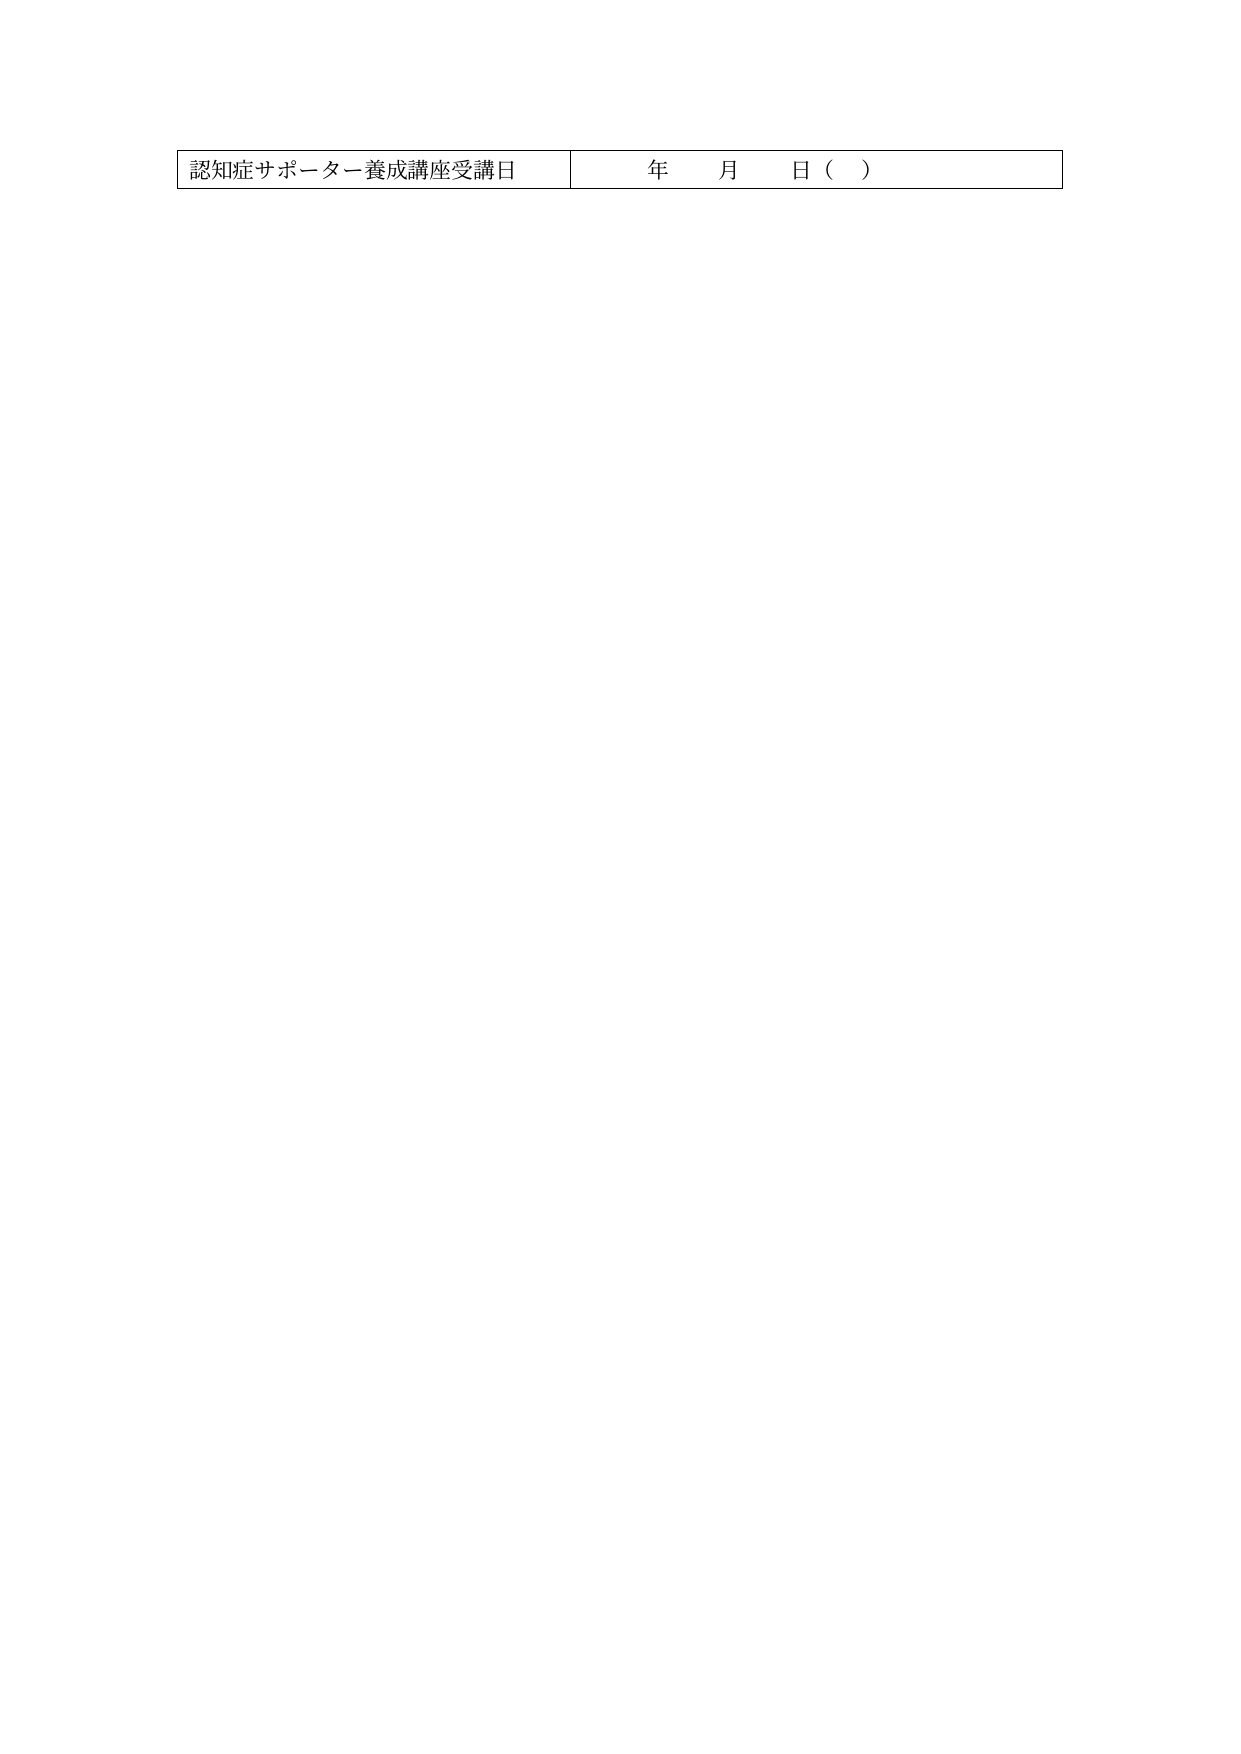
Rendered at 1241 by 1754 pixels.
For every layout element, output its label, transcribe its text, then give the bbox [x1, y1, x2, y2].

table_header 認知症サポーター養成講座受講日 [178, 151, 570, 188]
table_header 年 月 日（ ） [571, 151, 1062, 188]
